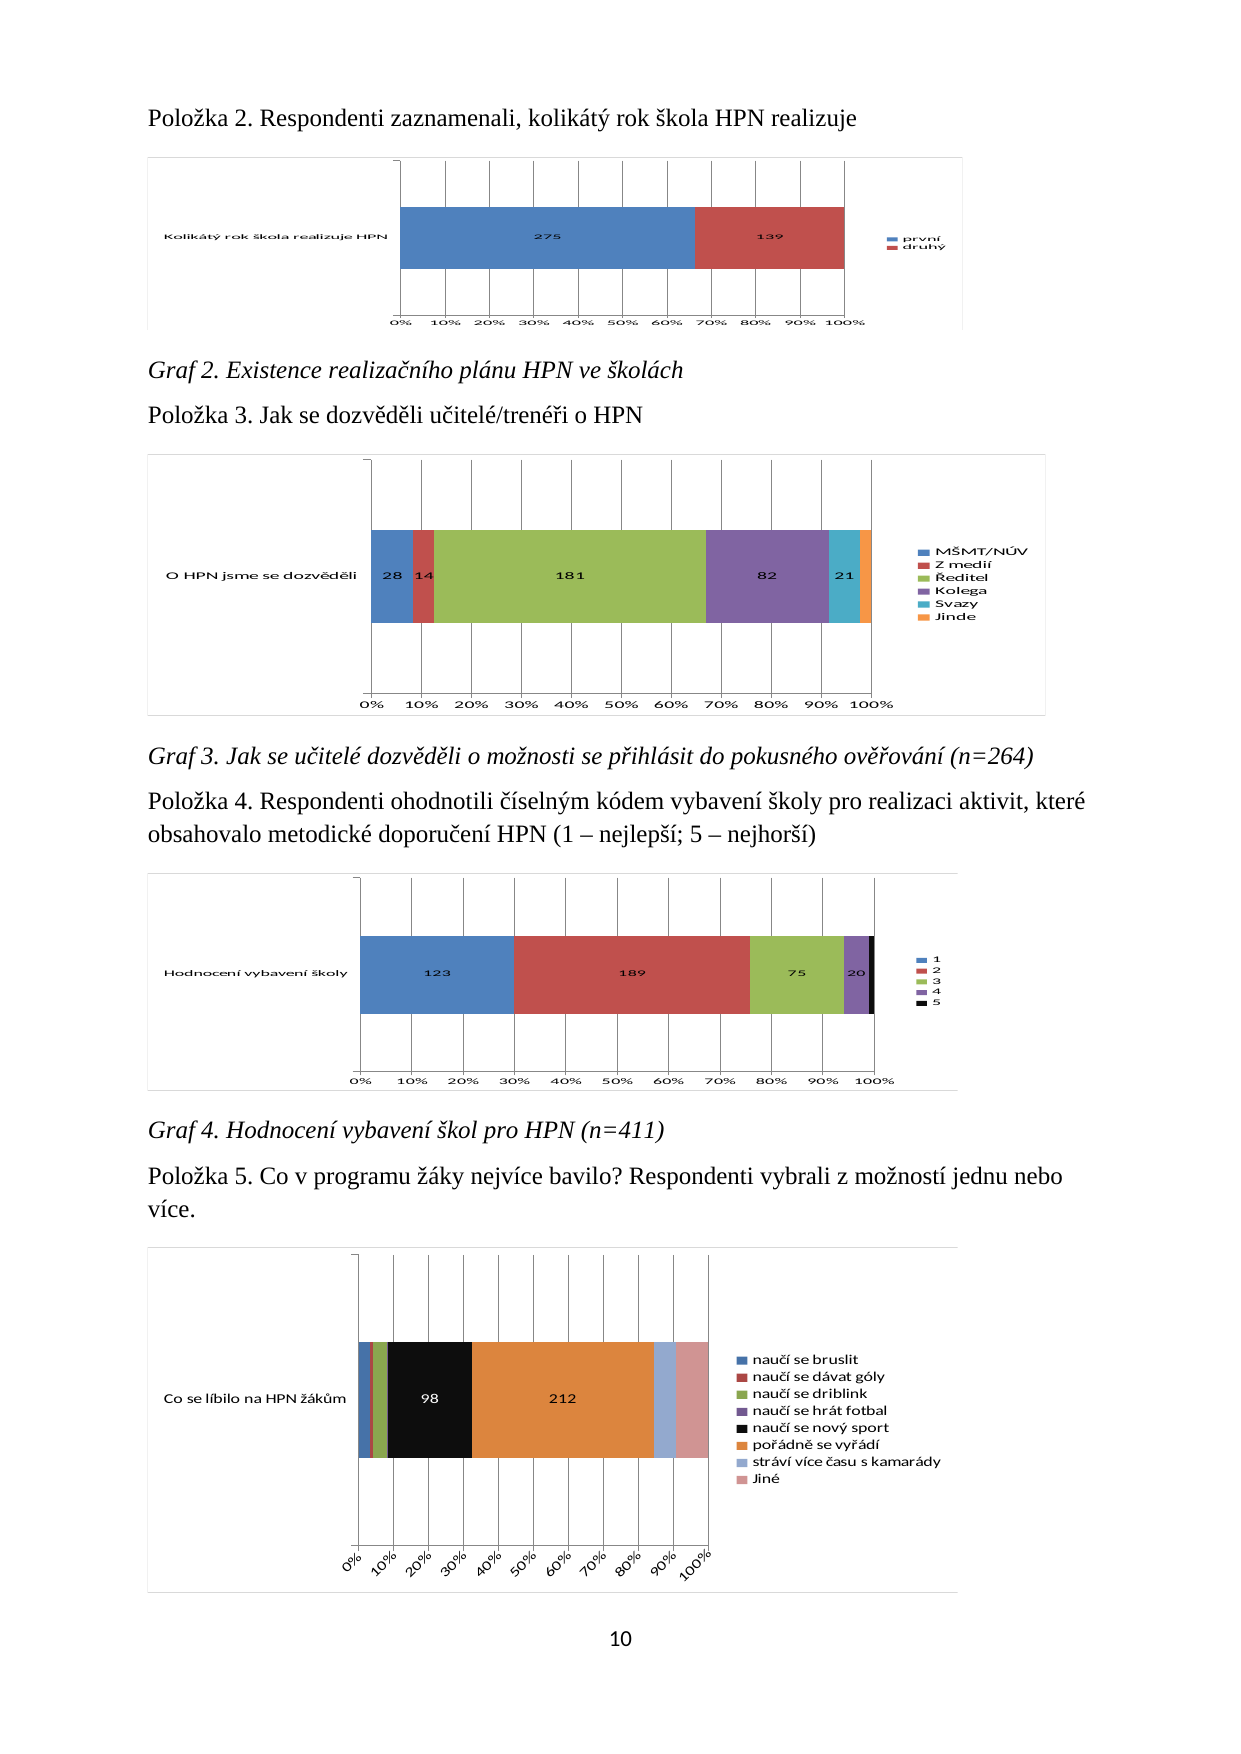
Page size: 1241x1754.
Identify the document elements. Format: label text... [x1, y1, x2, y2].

text Položka 5. Co v programu žáky nejvíce bavilo? Respondenti vybrali z možností jednu nebo více. [148, 1161, 1093, 1223]
text Položka 2. Respondenti zaznamenali, kolikátý rok škola HPN realizuje [148, 103, 1093, 132]
text Graf 4. Hodnocení vybavení škol pro HPN (n=411) [148, 1115, 1093, 1144]
text Položka 3. Jak se dozvěděli učitelé/trenéři o HPN [148, 401, 1093, 429]
text Položka 4. Respondenti ohodnotili číselným kódem vybavení školy pro realizaci aktivit, které obsahovalo metodické doporučení HPN (1 – nejlepší; 5 – nejhorší) [148, 786, 1093, 848]
text Graf 2. Existence realizačního plánu HPN ve školách [148, 355, 1093, 384]
text Graf 3. Jak se učitelé dozvěděli o možnosti se přihlásit do pokusného ověřování (n=264) [148, 741, 1093, 769]
